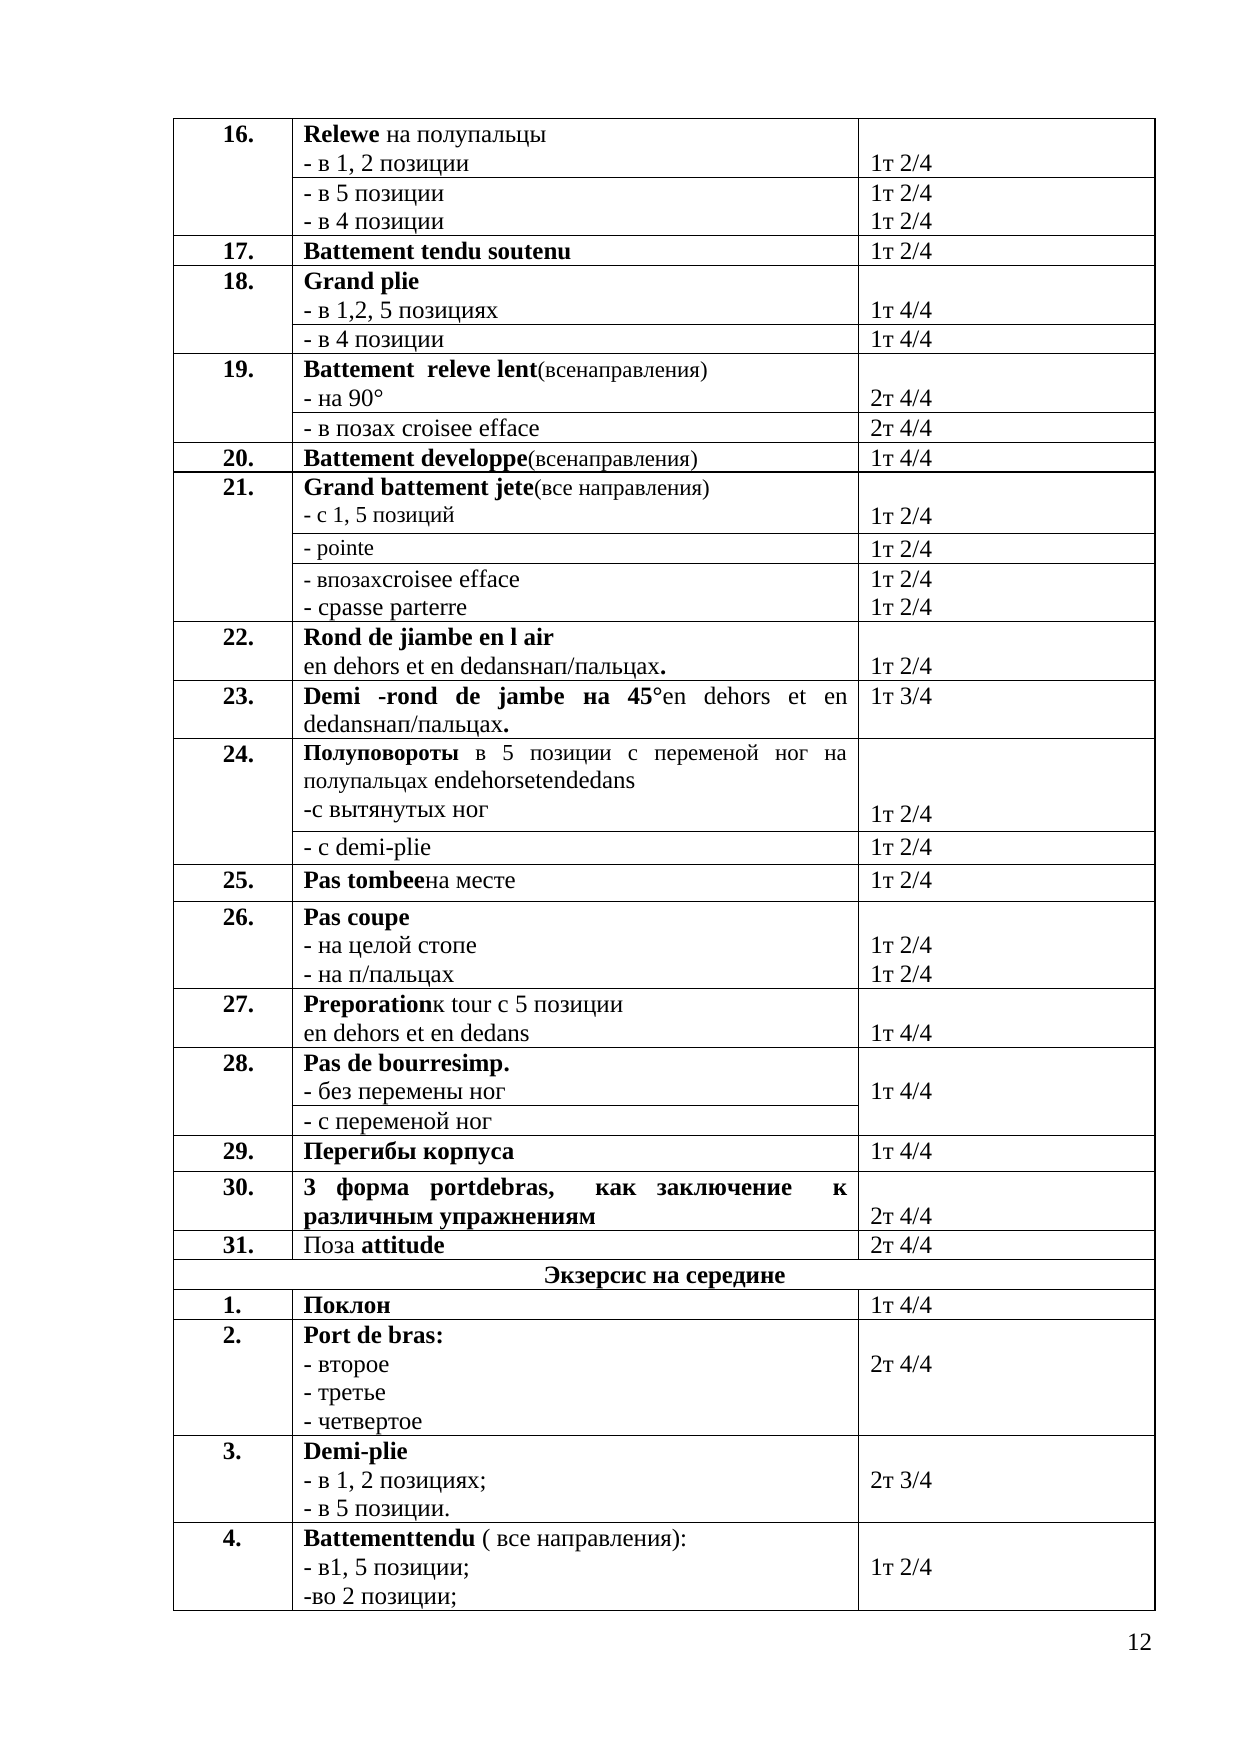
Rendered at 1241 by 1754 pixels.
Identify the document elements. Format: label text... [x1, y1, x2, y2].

table_cell - в позах croisee efface [293, 413, 858, 442]
table_cell 1т 2/4 1т 2/4 [859, 902, 1154, 988]
table_cell - pointe [293, 534, 858, 563]
table_cell Relewe на полупальцы - в 1, 2 позиции [293, 119, 858, 177]
table_cell Battement developpe(всенаправления) [293, 443, 858, 471]
table_cell 1т 4/4 [859, 443, 1154, 471]
table_cell Preporationк tour с 5 позиции en dehors et en dedans [293, 989, 858, 1047]
table_cell 1т 4/4 [859, 989, 1154, 1047]
table_cell 1т 2/4 [859, 236, 1154, 265]
table_cell Pas coupe - на целой стопе - на п/пальцах [293, 902, 858, 988]
table_cell 1т 4/4 [859, 1048, 1154, 1135]
table_cell [174, 622, 292, 680]
table_cell [174, 1523, 292, 1609]
table_cell 2т 4/4 [859, 354, 1154, 412]
table_cell [174, 902, 292, 988]
table_cell Grand plie - в 1,2, 5 позициях [293, 266, 858, 323]
table_cell 2т 4/4 [859, 413, 1154, 442]
table_cell 1т 2/4 [859, 1523, 1154, 1609]
table_cell 1т 2/4 [859, 473, 1154, 533]
table_cell 1т 3/4 [859, 681, 1154, 738]
table_cell [174, 443, 292, 471]
table_cell [174, 1172, 292, 1229]
table_cell 2т 4/4 [859, 1172, 1154, 1229]
table_cell [174, 266, 292, 353]
table_cell 1т 2/4 [859, 622, 1154, 680]
table_cell [174, 1320, 292, 1435]
table_cell Pas de bourresimp. - без перемены ног [293, 1048, 858, 1105]
table_cell [174, 1290, 292, 1319]
table_cell [174, 354, 292, 442]
table_cell 1т 2/4 [859, 119, 1154, 177]
table_cell 2т 4/4 [859, 1320, 1154, 1435]
table_cell - в 4 позиции [293, 325, 858, 353]
table_cell Battement releve lent(всенаправления) - на 90° [293, 354, 858, 412]
table_cell - впозахcroisee efface - срasse parterre [293, 564, 858, 621]
table_cell Port de bras: - второе - третье - четвертое [293, 1320, 858, 1435]
table_cell Поклон [293, 1290, 858, 1319]
table_cell Grand battement jete(все направления) - с 1, 5 позиций [293, 473, 858, 533]
table_cell Полуповороты в 5 позиции с переменой ног на полупальцах endehorsetendedans -с вытянутых ног [293, 739, 858, 831]
table_cell - с переменой ног [293, 1106, 858, 1135]
table_cell Demi -rond de jambe на 45°en dehors et en dedansнап/пальцах. [293, 681, 858, 738]
table_cell [174, 739, 292, 864]
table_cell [293, 1523, 858, 1609]
table_cell [174, 1436, 292, 1522]
table_cell - с demi-plie [293, 832, 858, 864]
table_cell [174, 1048, 292, 1135]
table_cell 1т 4/4 [859, 325, 1154, 353]
table_cell Battement tendu soutenu [293, 236, 858, 265]
table_cell Demi-plie - в 1, 2 позициях; - в 5 позиции. [293, 1436, 858, 1522]
table_cell 1т 2/4 1т 2/4 [859, 564, 1154, 621]
table_cell Экзерсис на середине [174, 1260, 1154, 1289]
table_cell 1т 2/4 [859, 865, 1154, 901]
table_cell [174, 119, 292, 235]
table_cell 1т 2/4 [859, 739, 1154, 831]
table_cell [174, 473, 292, 621]
table_cell [174, 1136, 292, 1171]
table_cell [174, 1231, 292, 1259]
table_cell [174, 681, 292, 738]
table_cell 1т 4/4 [859, 1290, 1154, 1319]
table_cell [174, 989, 292, 1047]
table_cell 1т 2/4 [859, 534, 1154, 563]
table_cell 1т 2/4 1т 2/4 [859, 178, 1154, 235]
table_cell [174, 865, 292, 901]
table_cell Поза attitude [293, 1231, 858, 1259]
table_cell Pas tombeeна месте [293, 865, 858, 901]
table_cell [174, 236, 292, 265]
table_cell 1т 2/4 [859, 832, 1154, 864]
table_cell Перегибы корпуса [293, 1136, 858, 1171]
table_cell Rond de jiambe en l air en dehors et en dedansнап/пальцах. [293, 622, 858, 680]
table_cell 2т 4/4 [859, 1231, 1154, 1259]
table_cell - в 5 позиции - в 4 позиции [293, 178, 858, 235]
table_cell 3 форма portdebras, как заключение к различным упражнениям [293, 1172, 858, 1229]
table_cell 1т 4/4 [859, 1136, 1154, 1171]
table_cell 2т 3/4 [859, 1436, 1154, 1522]
table_cell 1т 4/4 [859, 266, 1154, 323]
